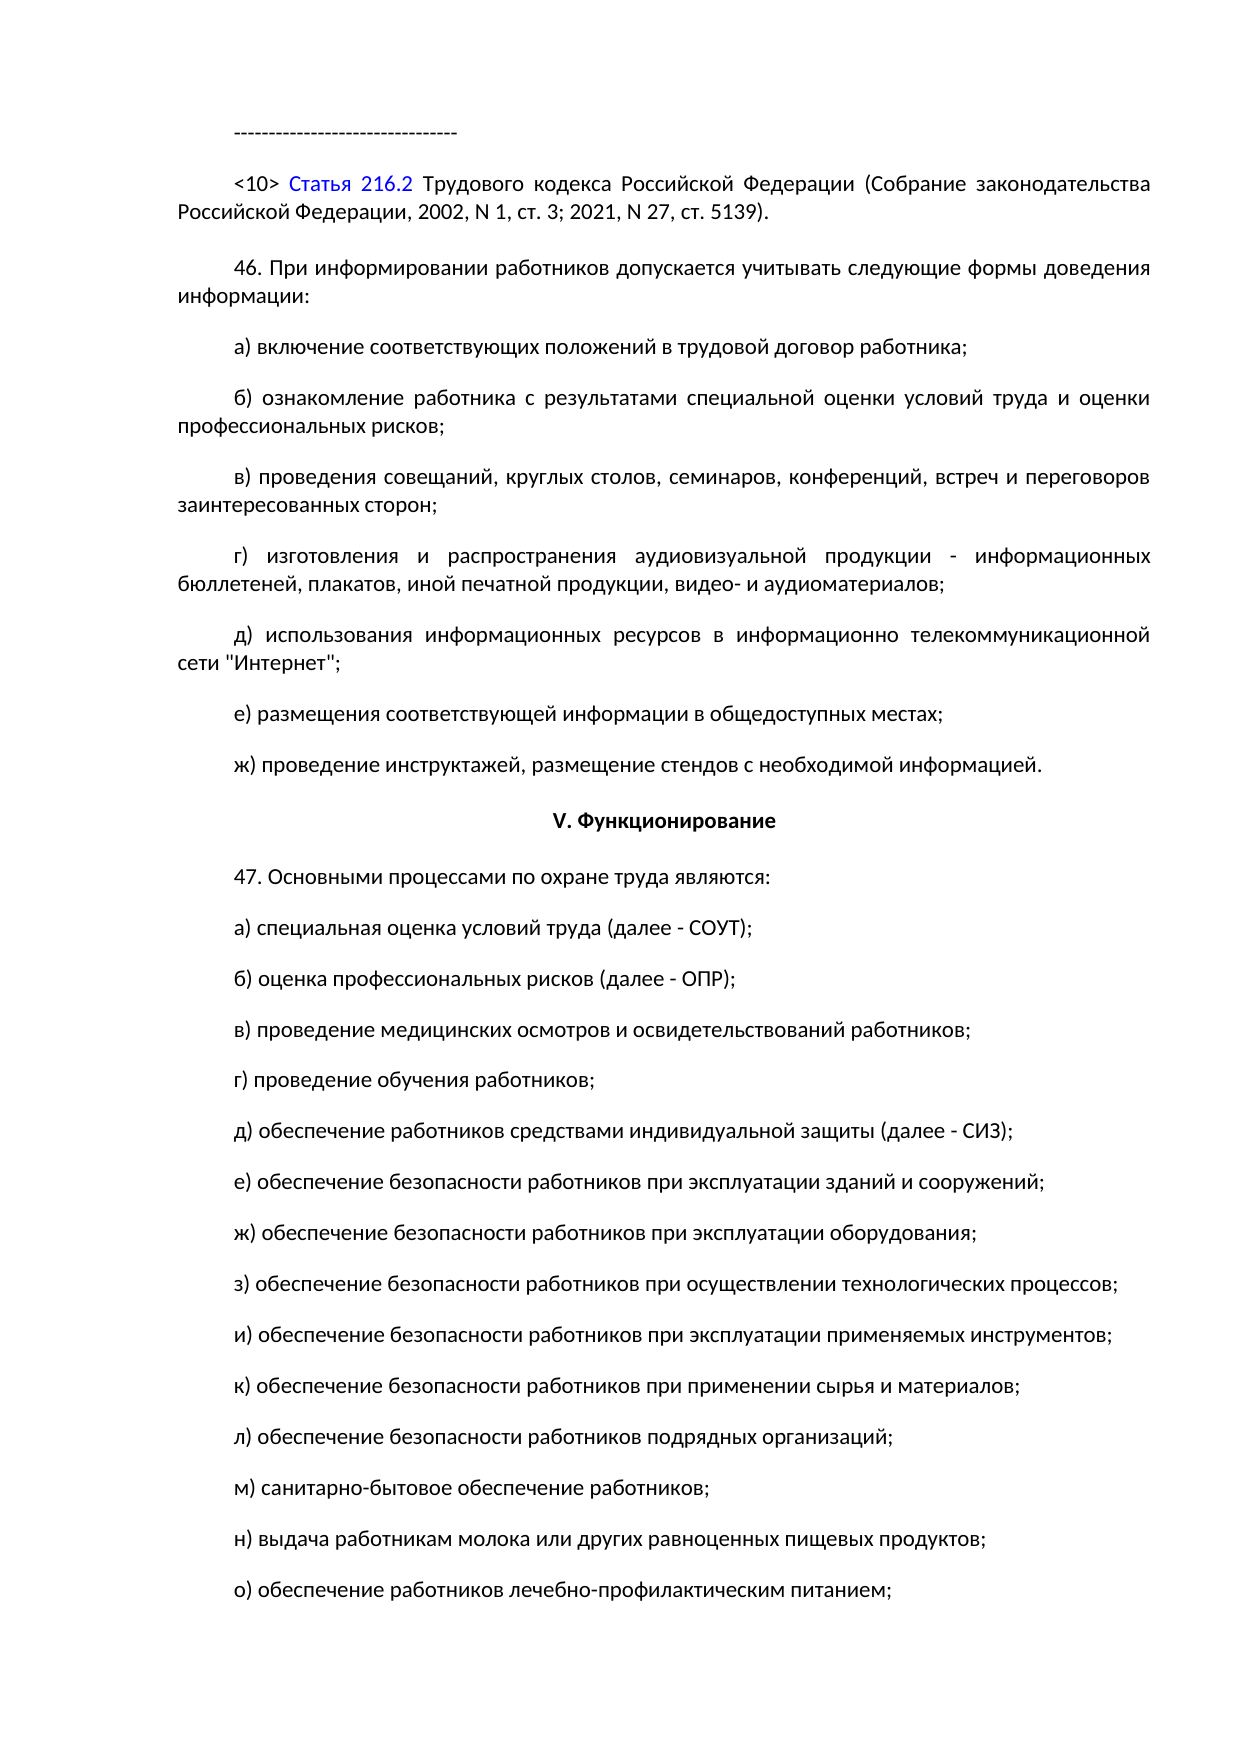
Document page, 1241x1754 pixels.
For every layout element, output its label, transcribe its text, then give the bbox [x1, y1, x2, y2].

text м) санитарно-бытовое обеспечение работников; [177, 1473, 1152, 1501]
text е) обеспечение безопасности работников при эксплуатации зданий и сооружений; [177, 1167, 1152, 1196]
text б) оценка профессиональных рисков (далее - ОПР); [177, 964, 1152, 992]
text -------------------------------- [177, 118, 1152, 146]
text ж) обеспечение безопасности работников при эксплуатации оборудования; [177, 1218, 1152, 1246]
text а) включение соответствующих положений в трудовой договор работника; [177, 332, 1152, 360]
text б) ознакомление работника с результатами специальной оценки условий труда и оценки профессиональных рисков; [177, 383, 1152, 439]
text и) обеспечение безопасности работников при эксплуатации применяемых инструментов; [177, 1320, 1152, 1348]
text л) обеспечение безопасности работников подрядных организаций; [177, 1422, 1152, 1450]
text г) изготовления и распространения аудиовизуальной продукции - информационных бюллетеней, плакатов, иной печатной продукции, видео- и аудиоматериалов; [177, 541, 1152, 597]
text г) проведение обучения работников; [177, 1066, 1152, 1094]
text д) обеспечение работников средствами индивидуальной защиты (далее - СИЗ); [177, 1117, 1152, 1144]
title V. Функционирование [177, 806, 1152, 834]
text е) размещения соответствующей информации в общедоступных местах; [177, 699, 1152, 727]
text а) специальная оценка условий труда (далее - СОУТ); [177, 913, 1152, 941]
text з) обеспечение безопасности работников при осуществлении технологических процессов; [177, 1269, 1152, 1297]
text <10> Статья 216.2 Трудового кодекса Российской Федерации (Собрание законодательства Российской Федерации, 2002, N 1, ст. 3; 2021, N 27, ст. 5139). [177, 169, 1152, 225]
text в) проведения совещаний, круглых столов, семинаров, конференций, встреч и переговоров заинтересованных сторон; [177, 462, 1152, 518]
text 47. Основными процессами по охране труда являются: [177, 862, 1152, 890]
text о) обеспечение работников лечебно-профилактическим питанием; [177, 1575, 1152, 1603]
text к) обеспечение безопасности работников при применении сырья и материалов; [177, 1371, 1152, 1399]
text 46. При информировании работников допускается учитывать следующие формы доведения информации: [177, 253, 1152, 309]
text в) проведение медицинских осмотров и освидетельствований работников; [177, 1015, 1152, 1043]
text д) использования информационных ресурсов в информационно телекоммуникационной сети "Интернет"; [177, 620, 1152, 676]
text ж) проведение инструктажей, размещение стендов с необходимой информацией. [177, 750, 1152, 778]
text н) выдача работникам молока или других равноценных пищевых продуктов; [177, 1524, 1152, 1552]
